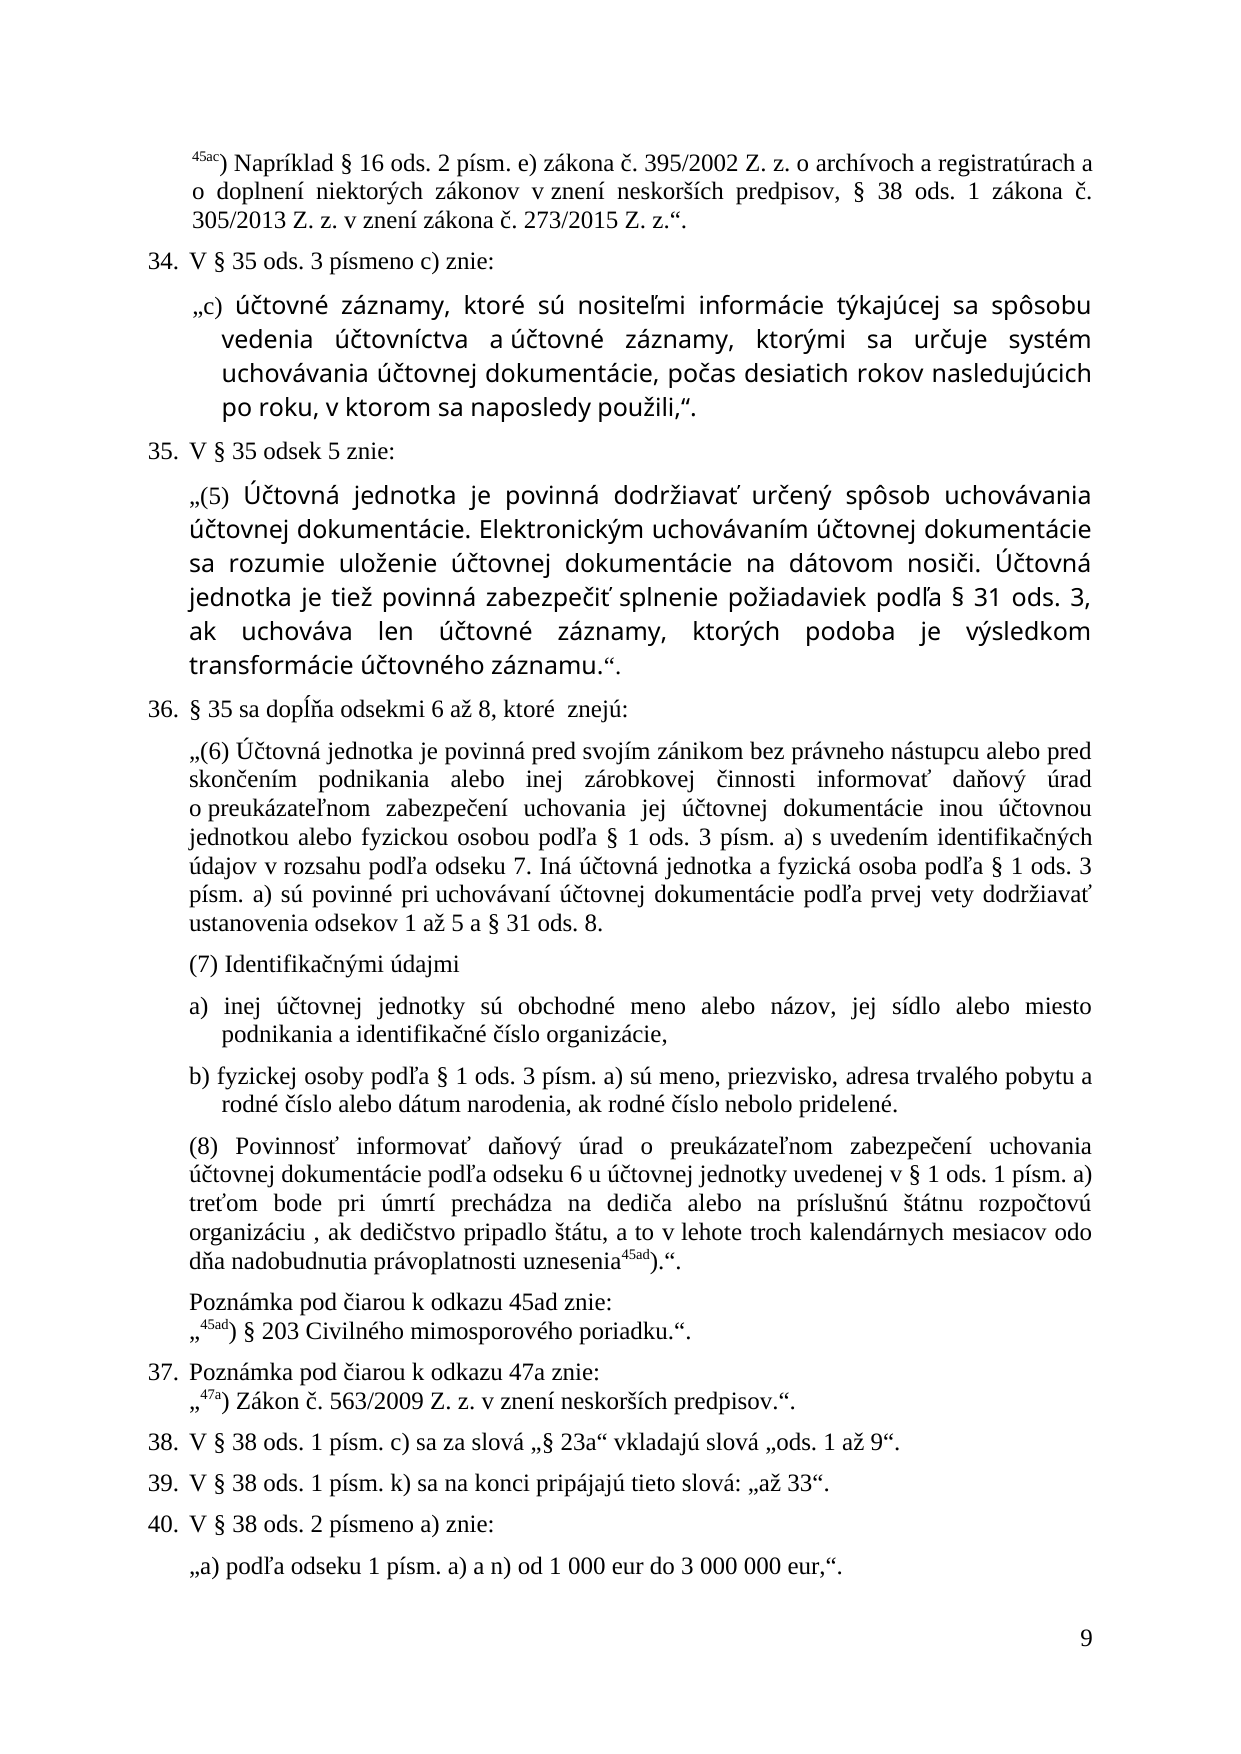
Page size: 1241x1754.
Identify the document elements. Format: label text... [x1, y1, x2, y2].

list 45ac) Napríklad § 16 ods. 2 písm. e) zákona č. 395/2002 Z. z. o archívoch a registratúrach a o doplnení niektorých zákonov v znení neskorších predpisov, § 38 ods. 1 zákona č. 305/2013 Z. z. v znení zákona č. 273/2015 Z. z.“. [192, 148, 1093, 234]
list „(5) Účtovná jednotka je povinná dodržiavať určený spôsob uchovávania účtovnej dokumentácie. Elektronickým uchovávaním účtovnej dokumentácie sa rozumie uloženie účtovnej dokumentácie na dátovom nosiči. Účtovná jednotka je tiež povinná zabezpečiť splnenie požiadaviek podľa § 31 ods. 3, ak uchováva len účtovné záznamy, ktorých podoba je výsledkom transformácie účtovného záznamu.“. [189, 478, 1093, 682]
list (7) Identifikačnými údajmi [189, 949, 1093, 978]
list V § 35 odsek 5 znie: [148, 436, 1093, 465]
list „a) podľa odseku 1 písm. a) a n) od 1 000 eur do 3 000 000 eur,“. [189, 1551, 1093, 1579]
list § 35 sa dopĺňa odsekmi 6 až 8, ktoré znejú: [148, 694, 1093, 723]
list V § 38 ods. 2 písmeno a) znie: [148, 1509, 1093, 1538]
list Poznámka pod čiarou k odkazu 47a znie: [148, 1357, 1093, 1386]
list V § 38 ods. 1 písm. k) sa na konci pripájajú tieto slová: „až 33“. [148, 1468, 1093, 1497]
list Poznámka pod čiarou k odkazu 45ad znie: [189, 1287, 1093, 1316]
list V § 38 ods. 1 písm. c) sa za slová „§ 23a“ vkladajú slová „ods. 1 až 9“. [148, 1427, 1093, 1456]
list (8) Povinnosť informovať daňový úrad o preukázateľnom zabezpečení uchovania účtovnej dokumentácie podľa odseku 6 u účtovnej jednotky uvedenej v § 1 ods. 1 písm. a) treťom bode pri úmrtí prechádza na dediča alebo na príslušnú štátnu rozpočtovú organizáciu , ak dedičstvo pripadlo štátu, a to v lehote troch kalendárnych mesiacov odo dňa nadobudnutia právoplatnosti uznesenia45ad).“. [189, 1131, 1093, 1274]
list „(6) Účtovná jednotka je povinná pred svojím zánikom bez právneho nástupcu alebo pred skončením podnikania alebo inej zárobkovej činnosti informovať daňový úrad o preukázateľnom zabezpečení uchovania jej účtovnej dokumentácie inou účtovnou jednotkou alebo fyzickou osobou podľa § 1 ods. 3 písm. a) s uvedením identifikačných údajov v rozsahu podľa odseku 7. Iná účtovná jednotka a fyzická osoba podľa § 1 ods. 3 písm. a) sú povinné pri uchovávaní účtovnej dokumentácie podľa prvej vety dodržiavať ustanovenia odsekov 1 až 5 a § 31 ods. 8. [189, 736, 1093, 937]
list „45ad) § 203 Civilného mimosporového poriadku.“. [189, 1316, 1093, 1344]
list „c) účtovné záznamy, ktoré sú nositeľmi informácie týkajúcej sa spôsobu vedenia účtovníctva a účtovné záznamy, ktorými sa určuje systém uchovávania účtovnej dokumentácie, počas desiatich rokov nasledujúcich po roku, v ktorom sa naposledy použili,“. [192, 288, 1093, 424]
list a) inej účtovnej jednotky sú obchodné meno alebo názov, jej sídlo alebo miesto podnikania a identifikačné číslo organizácie, [189, 991, 1093, 1048]
list b) fyzickej osoby podľa § 1 ods. 3 písm. a) sú meno, priezvisko, adresa trvalého pobytu a rodné číslo alebo dátum narodenia, ak rodné číslo nebolo pridelené. [189, 1061, 1093, 1118]
list „47a) Zákon č. 563/2009 Z. z. v znení neskorších predpisov.“. [189, 1386, 1093, 1414]
list V § 35 ods. 3 písmeno c) znie: [148, 246, 1093, 275]
